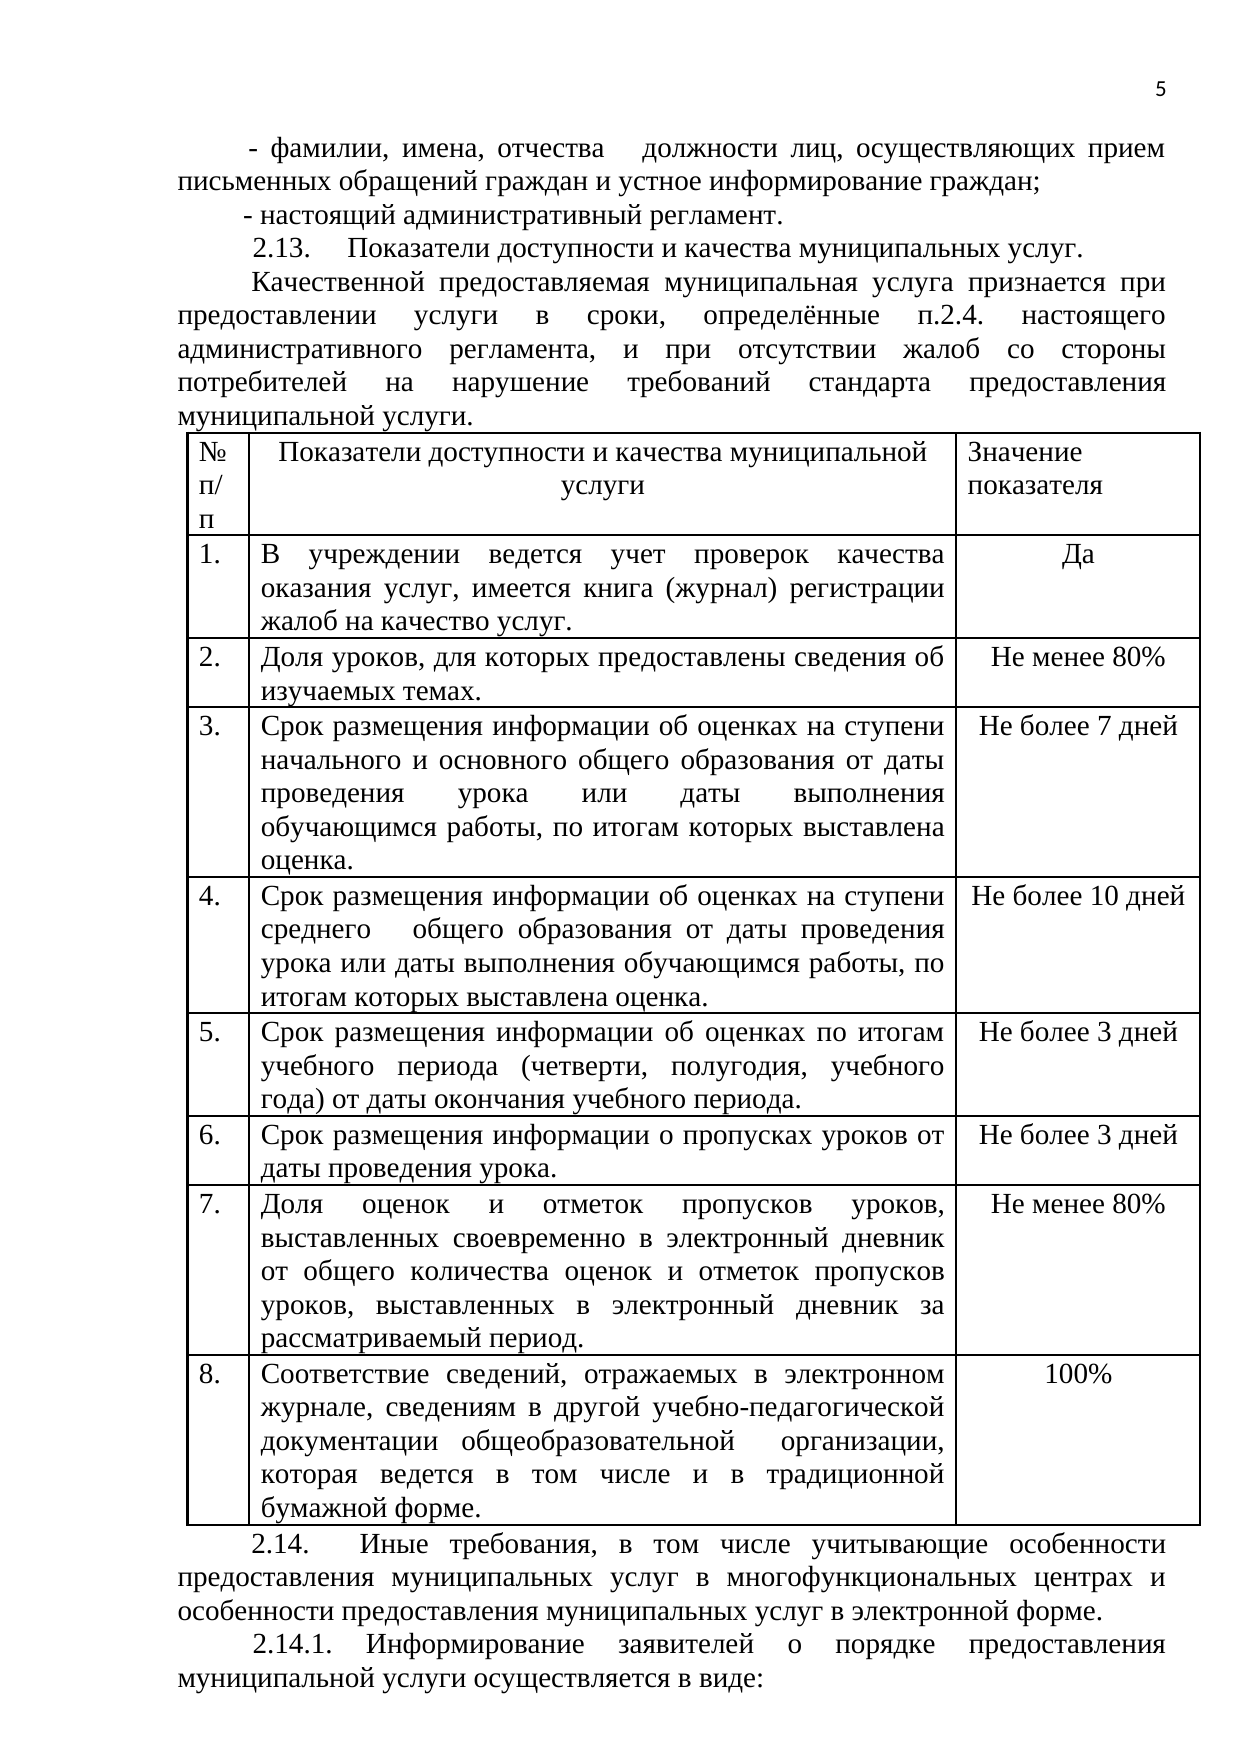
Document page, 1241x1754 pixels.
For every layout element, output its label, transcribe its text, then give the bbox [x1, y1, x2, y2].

table_cell Срок размещения информации об оценках по итогам учебного периода (четверти, полугодия, учебного года) от даты окончания учебного периода. [250, 1014, 955, 1115]
table_cell Да [957, 536, 1199, 637]
table_cell 8. [189, 1356, 248, 1524]
table_cell Срок размещения информации об оценках на ступени среднего общего образования от даты проведения урока или даты выполнения обучающимся работы, по итогам которых выставлена оценка. [250, 878, 955, 1012]
table_cell Срок размещения информации о пропусках уроков от даты проведения урока. [250, 1117, 955, 1184]
text 2.13. Показатели доступности и качества муниципальных услуг. [177, 230, 1167, 264]
table_cell 6. [189, 1117, 248, 1184]
table_header № п/п [189, 434, 248, 534]
table_cell 4. [189, 878, 248, 1012]
table_cell Не более 3 дней [957, 1117, 1199, 1184]
table_cell Доля уроков, для которых предоставлены сведения об изучаемых темах. [250, 639, 955, 706]
text - настоящий административный регламент. [177, 197, 1167, 230]
table_cell Соответствие сведений, отражаемых в электронном журнале, сведениям в другой учебно-педагогической документации общеобразовательной организации, которая ведется в том числе и в традиционной бумажной форме. [250, 1356, 955, 1524]
table_cell Не более 10 дней [957, 878, 1199, 1012]
table_cell Не менее 80% [957, 639, 1199, 706]
table_header Показатели доступности и качества муниципальной услуги [250, 434, 955, 534]
table_cell Доля оценок и отметок пропусков уроков, выставленных своевременно в электронный дневник от общего количества оценок и отметок пропусков уроков, выставленных в электронный дневник за рассматриваемый период. [250, 1186, 955, 1354]
text - фамилии, имена, отчества должности лиц, осуществляющих прием письменных обращений граждан и устное информирование граждан; [177, 130, 1167, 197]
table_cell 1. [189, 536, 248, 637]
table_cell Срок размещения информации об оценках на ступени начального и основного общего образования от даты проведения урока или даты выполнения обучающимся работы, по итогам которых выставлена оценка. [250, 708, 955, 876]
table_header Значение показателя [957, 434, 1199, 534]
table_cell Не более 3 дней [957, 1014, 1199, 1115]
table_cell В учреждении ведется учет проверок качества оказания услуг, имеется книга (журнал) регистрации жалоб на качество услуг. [250, 536, 955, 637]
text Качественной предоставляемая муниципальная услуга признается при предоставлении услуги в сроки, определённые п.2.4. настоящего административного регламента, и при отсутствии жалоб со стороны потребителей на нарушение требований стандарта предоставления муниципальной услуги. [177, 264, 1167, 432]
table_cell 100% [957, 1356, 1199, 1524]
table_cell Не менее 80% [957, 1186, 1199, 1354]
table_cell 5. [189, 1014, 248, 1115]
text 2.14.1. Информирование заявителей о порядке предоставления муниципальной услуги осуществляется в виде: [177, 1626, 1167, 1693]
table_cell 7. [189, 1186, 248, 1354]
table_cell 3. [189, 708, 248, 876]
table_cell 2. [189, 639, 248, 706]
text 2.14. Иные требования, в том числе учитывающие особенности предоставления муниципальных услуг в многофункциональных центрах и особенности предоставления муниципальных услуг в электронной форме. [177, 1526, 1167, 1626]
table_cell Не более 7 дней [957, 708, 1199, 876]
